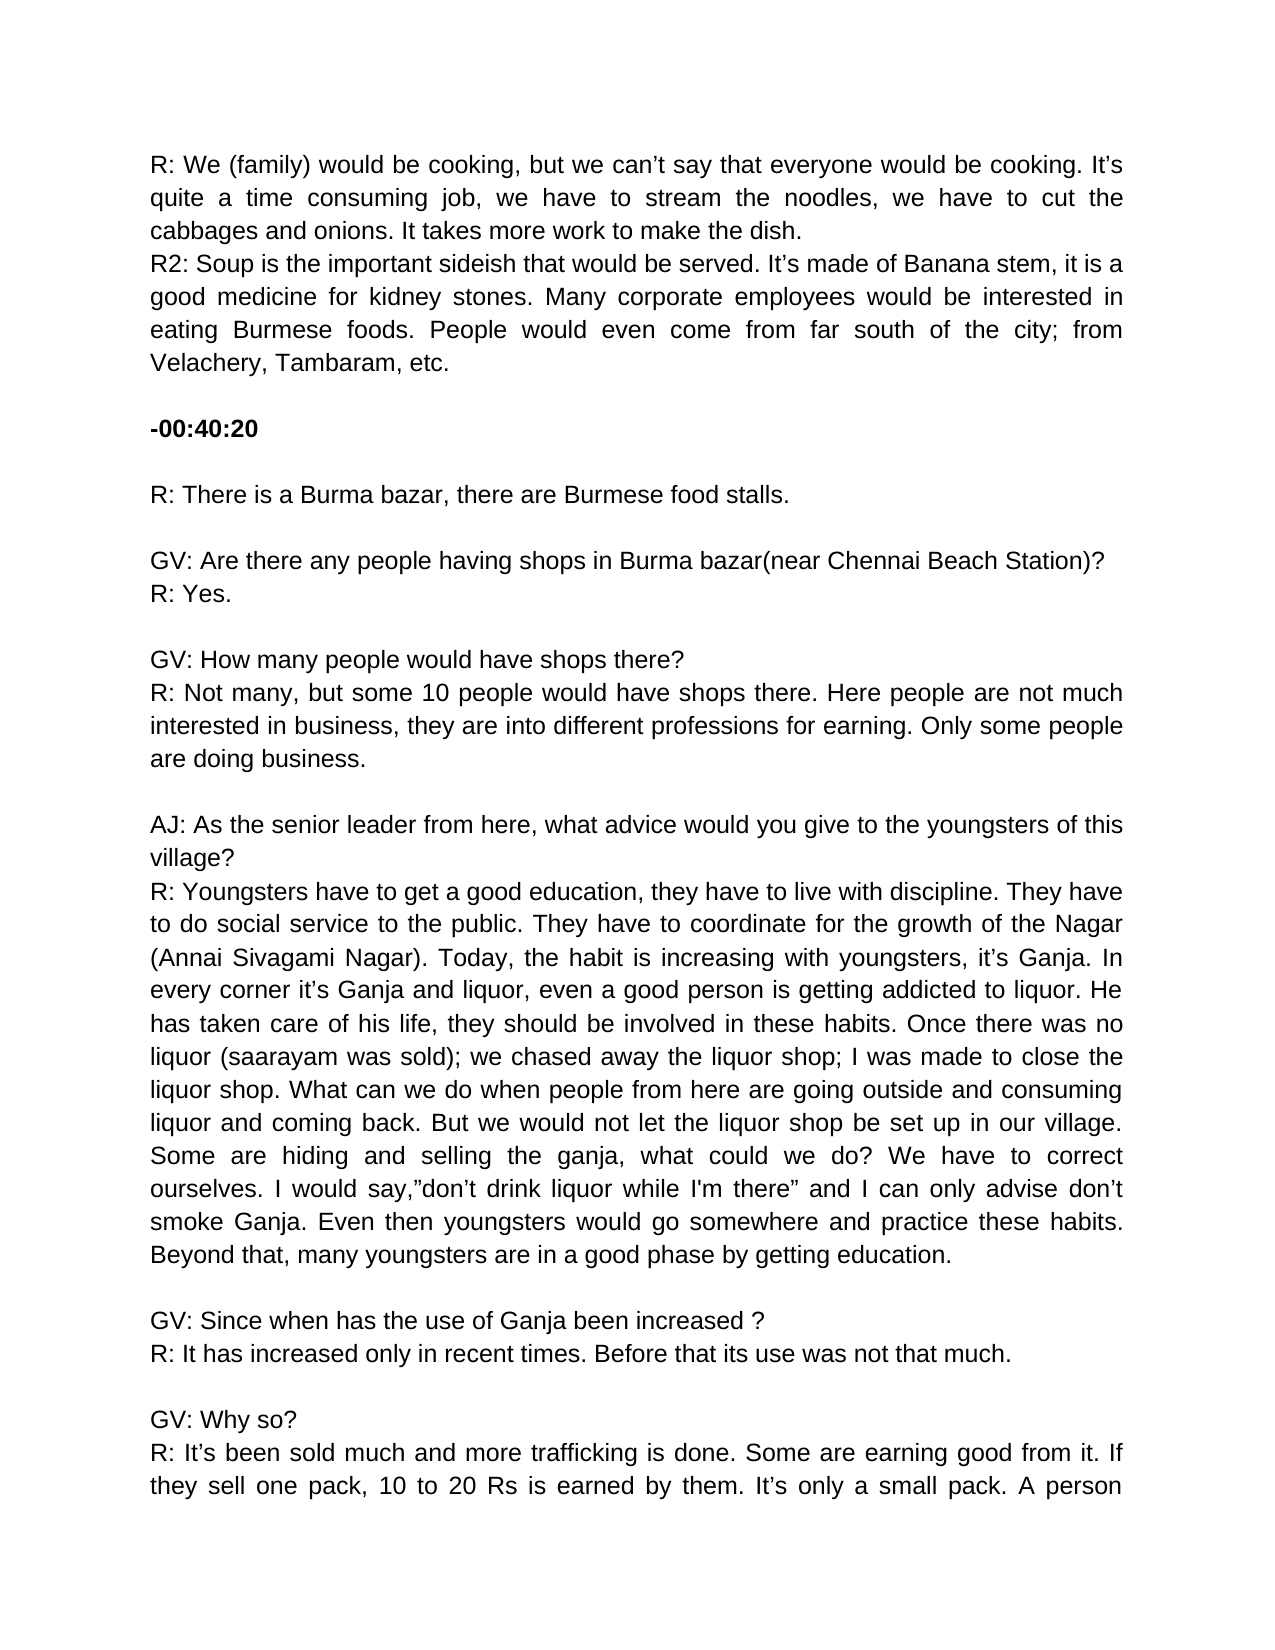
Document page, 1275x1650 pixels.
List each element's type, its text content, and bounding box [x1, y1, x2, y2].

text R: Not many, but some 10 people would have shops there. Here people are not much interested in business, they are into different professions for earning. Only some people are doing business. [150, 678, 1125, 773]
text GV: How many people would have shops there? [150, 645, 1125, 674]
text GV: Why so? [150, 1405, 1125, 1433]
text R: Youngsters have to get a good education, they have to live with discipline. They have to do social service to the public. They have to coordinate for the growth of the Nagar (Annai Sivagami Nagar). Today, the habit is increasing with youngsters, it’s Ganja. In every corner it’s Ganja and liquor, even a good person is getting addicted to liquor. He has taken care of his life, they should be involved in these habits. Once there was no liquor (saarayam was sold); we chased away the liquor shop; I was made to close the liquor shop. What can we do when people from here are going outside and consuming liquor and coming back. But we would not let the liquor shop be set up in our village. Some are hiding and selling the ganja, what could we do? We have to correct ourselves. I would say,”don’t drink liquor while I'm there” and I can only advise don’t smoke Ganja. Even then youngsters would go somewhere and practice these habits. Beyond that, many youngsters are in a good phase by getting education. [150, 876, 1125, 1268]
text R: It has increased only in recent times. Before that its use was not that much. [150, 1339, 1125, 1367]
text GV: Are there any people having shops in Burma bazar(near Chennai Beach Station)? [150, 546, 1125, 575]
text R2: Soup is the important sideish that would be served. It’s made of Banana stem, it is a good medicine for kidney stones. Many corporate employees would be interested in eating Burmese foods. People would even come from far south of the city; from Velachery, Tambaram, etc. [150, 249, 1125, 377]
text R: Yes. [150, 579, 1125, 608]
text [150, 1438, 1125, 1499]
text GV: Since when has the use of Ganja been increased ? [150, 1306, 1125, 1334]
text R: There is a Burma bazar, there are Burmese food stalls. [150, 480, 1125, 509]
text R: We (family) would be cooking, but we can’t say that everyone would be cooking. It’s quite a time consuming job, we have to stream the noodles, we have to cut the cabbages and onions. It takes more work to make the dish. [150, 150, 1125, 245]
text -00:40:20 [150, 414, 1125, 443]
text AJ: As the senior leader from here, what advice would you give to the youngsters of this village? [150, 810, 1125, 872]
